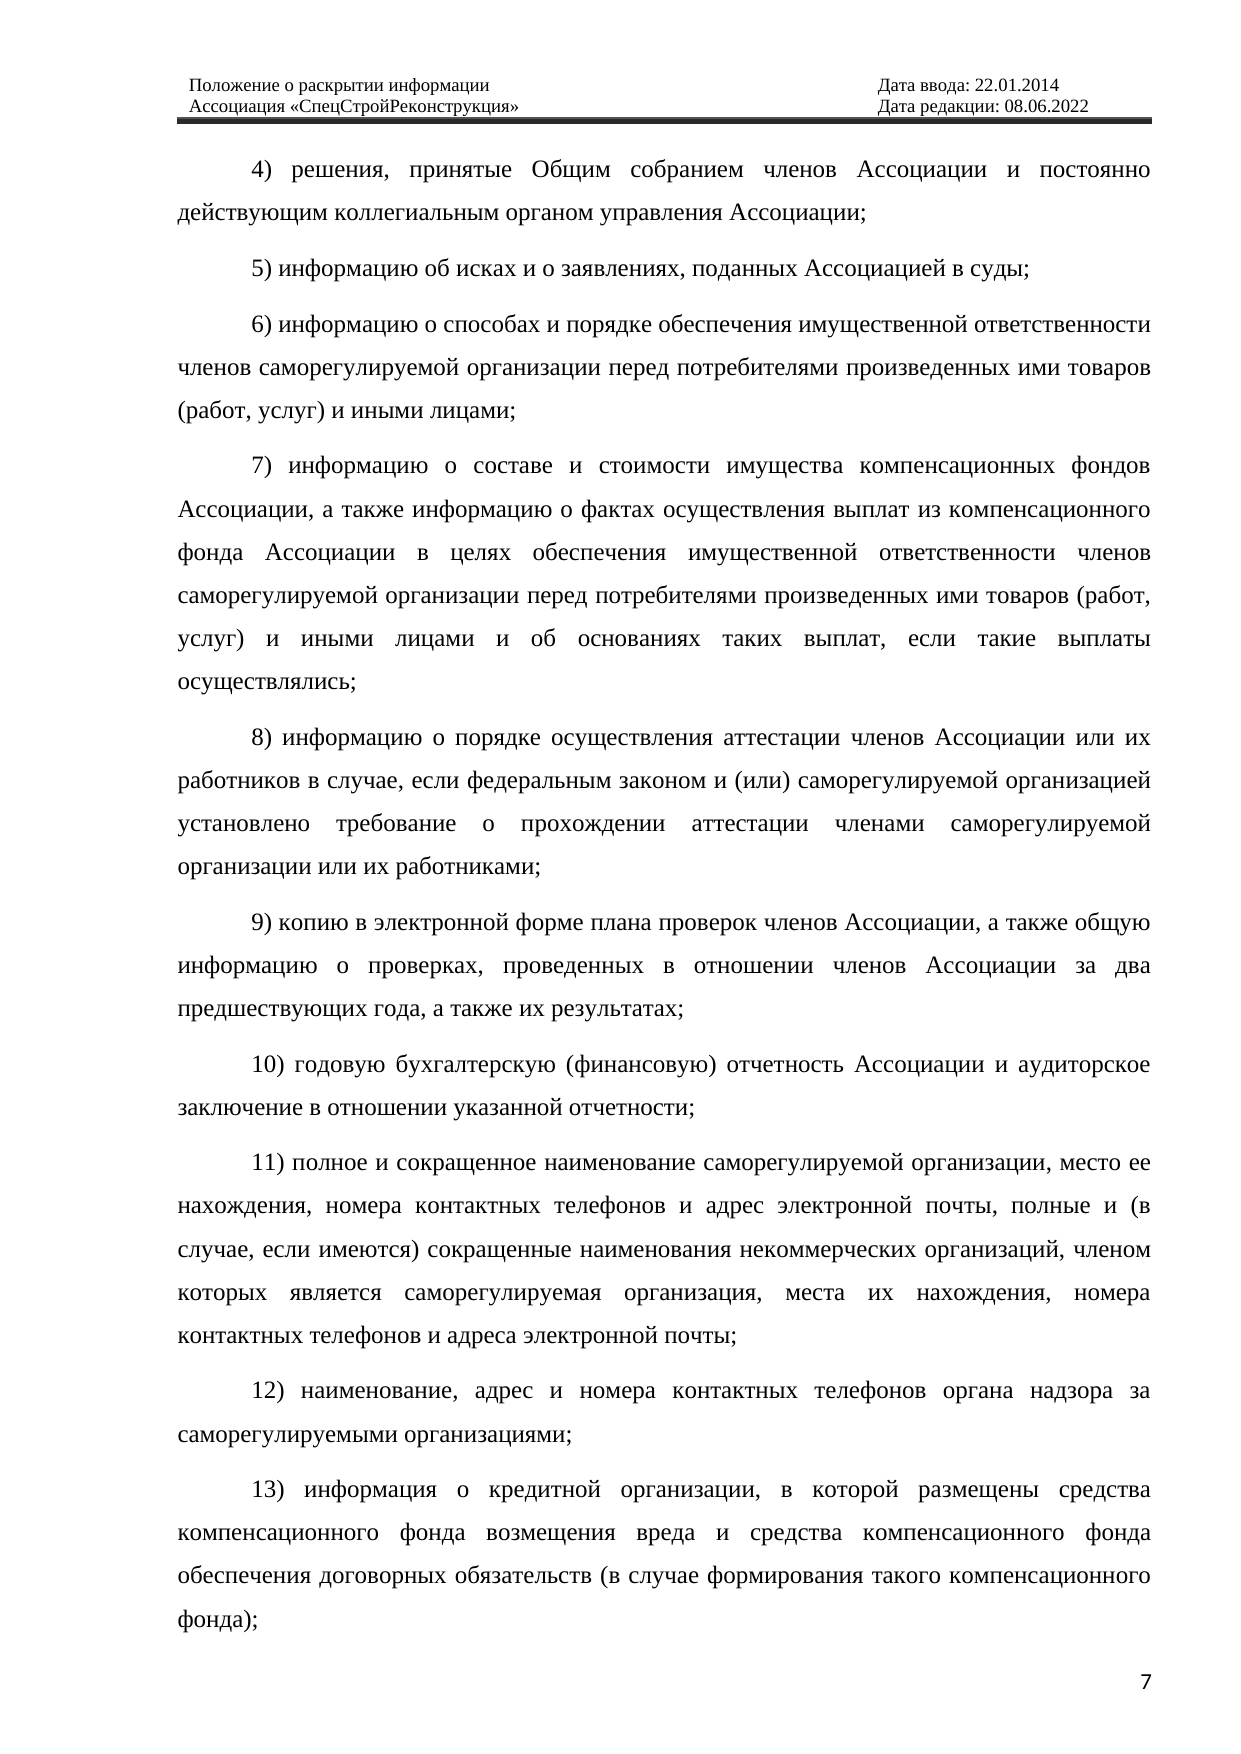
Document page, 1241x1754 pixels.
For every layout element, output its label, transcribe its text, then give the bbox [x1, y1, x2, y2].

text 6) информацию о способах и порядке обеспечения имущественной ответственности членов саморегулируемой организации перед потребителями произведенных ими товаров (работ, услуг) и иными лицами; [177, 309, 1152, 424]
text 5) информацию об исках и о заявлениях, поданных Ассоциацией в суды; [177, 253, 1152, 282]
text 12) наименование, адрес и номера контактных телефонов органа надзора за саморегулируемыми организациями; [177, 1376, 1152, 1447]
text 10) годовую бухгалтерскую (финансовую) отчетность Ассоциации и аудиторское заключение в отношении указанной отчетности; [177, 1049, 1152, 1121]
text 7) информацию о составе и стоимости имущества компенсационных фондов Ассоциации, а также информацию о фактах осуществления выплат из компенсационного фонда Ассоциации в целях обеспечения имущественной ответственности членов саморегулируемой организации перед потребителями произведенных ими товаров (работ, услуг) и иными лицами и об основаниях таких выплат, если такие выплаты осуществлялись; [177, 451, 1152, 695]
text 9) копию в электронной форме плана проверок членов Ассоциации, а также общую информацию о проверках, проведенных в отношении членов Ассоциации за два предшествующих года, а также их результатах; [177, 907, 1152, 1022]
text 4) решения, принятые Общим собранием членов Ассоциации и постоянно действующим коллегиальным органом управления Ассоциации; [177, 154, 1152, 226]
text 8) информацию о порядке осуществления аттестации членов Ассоциации или их работников в случае, если федеральным законом и (или) саморегулируемой организацией установлено требование о прохождении аттестации членами саморегулируемой организации или их работниками; [177, 722, 1152, 880]
text 13) информация о кредитной организации, в которой размещены средства компенсационного фонда возмещения вреда и средства компенсационного фонда обеспечения договорных обязательств (в случае формирования такого компенсационного фонда); [177, 1474, 1152, 1632]
text 11) полное и сокращенное наименование саморегулируемой организации, место ее нахождения, номера контактных телефонов и адрес электронной почты, полные и (в случае, если имеются) сокращенные наименования некоммерческих организаций, членом которых является саморегулируемая организация, места их нахождения, номера контактных телефонов и адреса электронной почты; [177, 1147, 1152, 1349]
